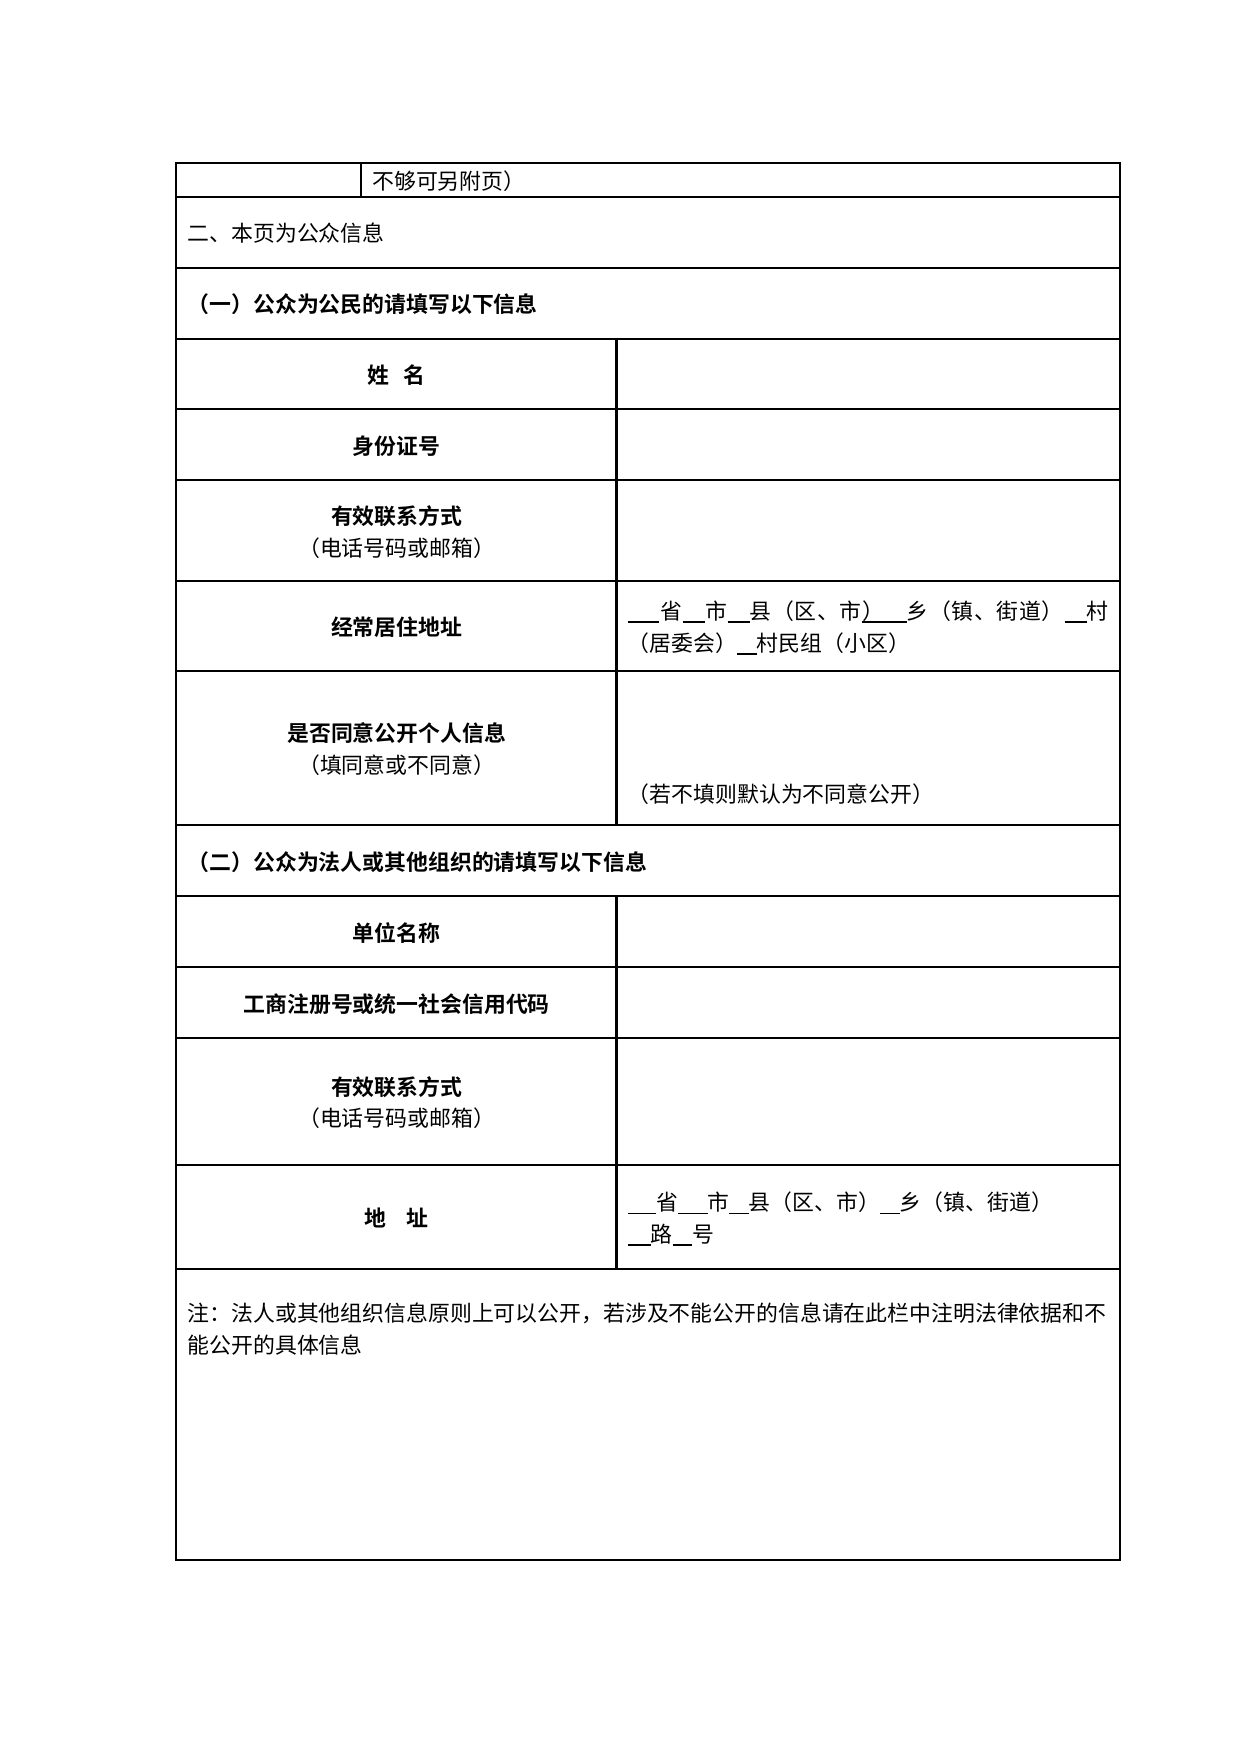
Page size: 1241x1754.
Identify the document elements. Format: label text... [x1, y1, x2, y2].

table_cell 经常居住地址 [177, 582, 615, 669]
table_cell [618, 1039, 1119, 1164]
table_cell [177, 164, 360, 196]
table_cell [618, 481, 1119, 580]
table_cell 是否同意公开个人信息 （填同意或不同意） [177, 672, 615, 824]
table_cell 身份证号 [177, 410, 615, 479]
table_cell （一）公众为公民的请填写以下信息 [177, 269, 1119, 337]
table_cell 地 址 [177, 1166, 615, 1268]
table_cell 姓 名 [177, 340, 615, 408]
table_cell 工商注册号或统一社会信用代码 [177, 968, 615, 1037]
table_cell 二、本页为公众信息 [177, 198, 1119, 267]
table_cell 注：法人或其他组织信息原则上可以公开，若涉及不能公开的信息请在此栏中注明法律依据和不能公开的具体信息 [177, 1270, 1119, 1559]
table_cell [362, 164, 1119, 196]
table_cell 单位名称 [177, 897, 615, 966]
table_cell [618, 897, 1119, 966]
table_cell （二）公众为法人或其他组织的请填写以下信息 [177, 826, 1119, 895]
table_cell 有效联系方式 （电话号码或邮箱） [177, 1039, 615, 1164]
table_cell [618, 968, 1119, 1037]
table_cell [618, 340, 1119, 408]
table_cell 有效联系方式 （电话号码或邮箱） [177, 481, 615, 580]
table_cell （若不填则默认为不同意公开） [618, 672, 1119, 824]
table_cell 省 市 县（区、市） 乡（镇、街道） 路 号 [618, 1166, 1119, 1268]
table_cell [618, 410, 1119, 479]
table_cell 省 市 县（区、市） 乡（镇、街道） 村（居委会） 村民组（小区） [618, 582, 1119, 669]
